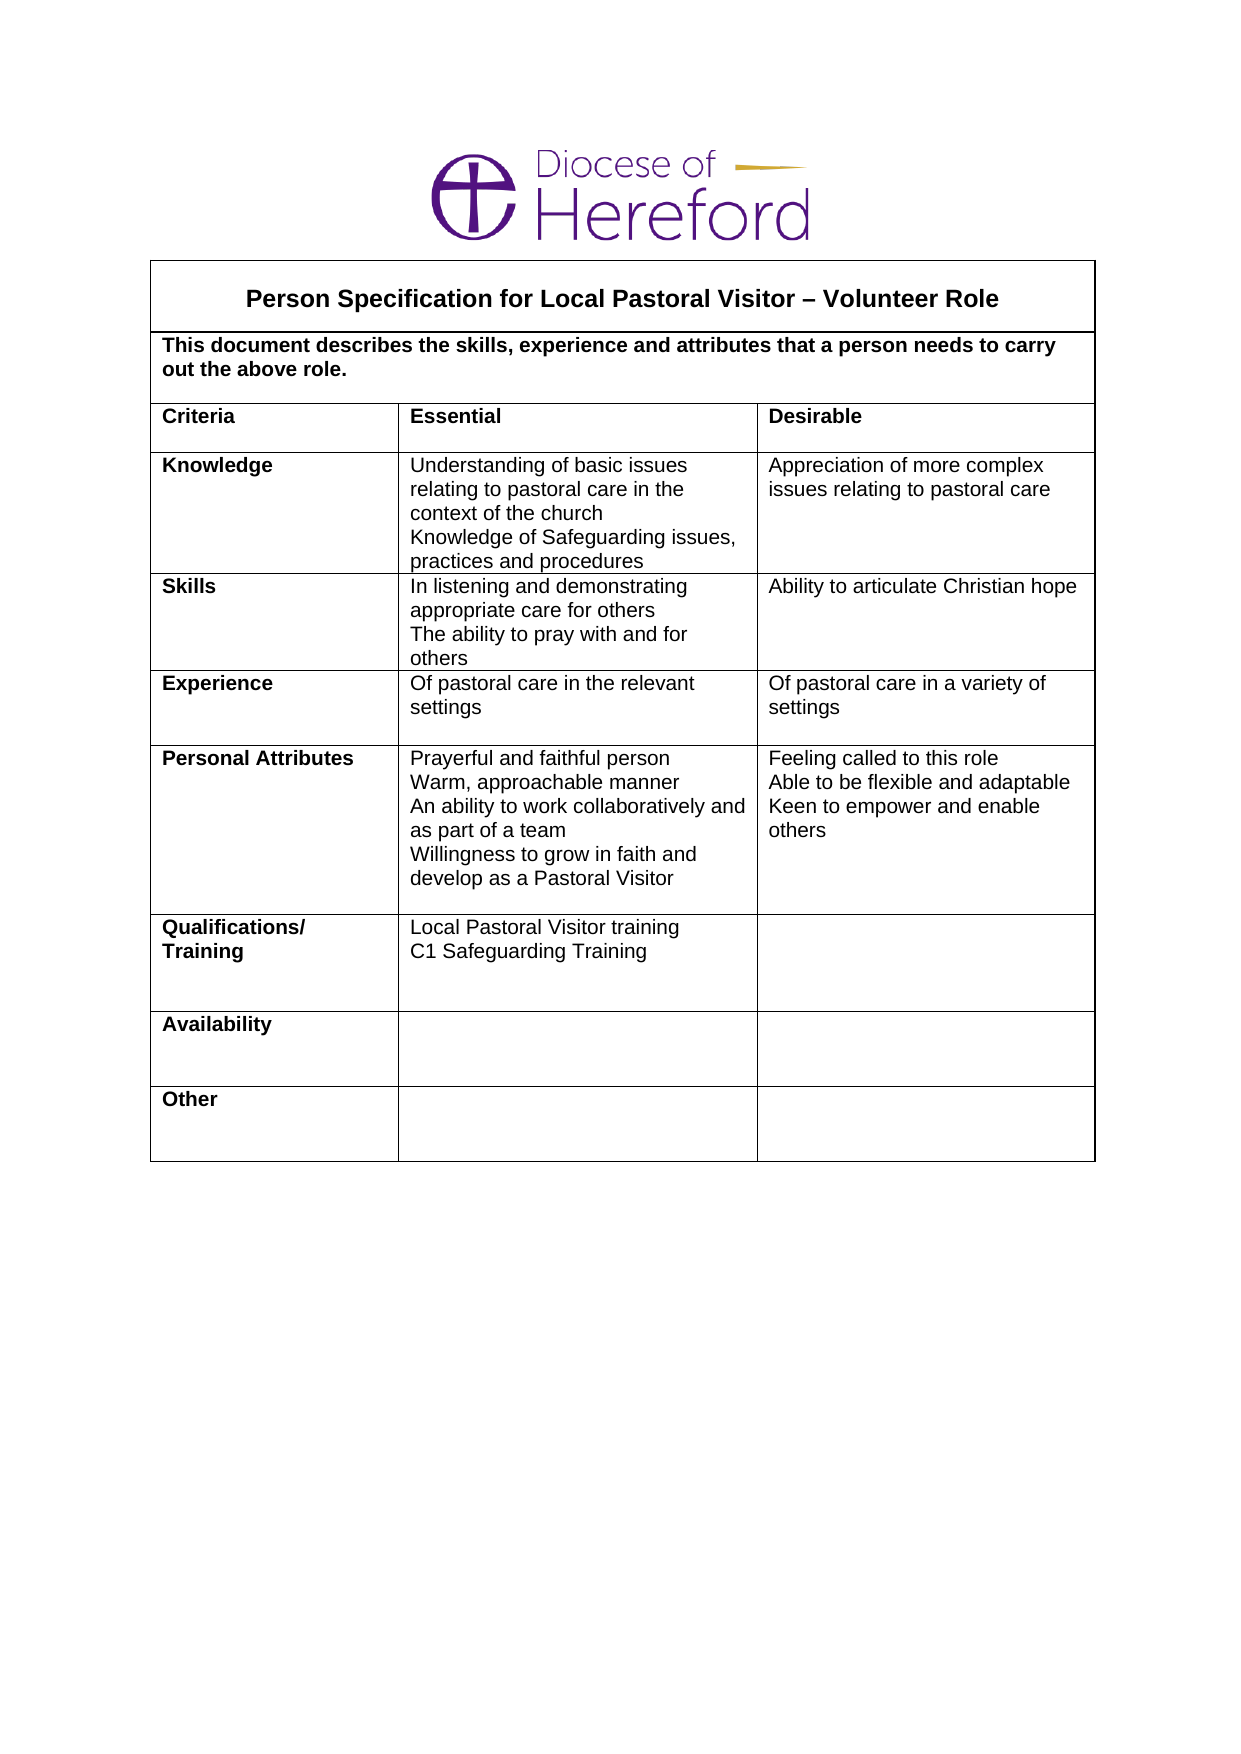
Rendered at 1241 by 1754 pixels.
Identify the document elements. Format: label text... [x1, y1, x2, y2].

picture [431, 150, 809, 241]
table_cell Personal Attributes [151, 746, 398, 914]
table_cell In listening and demonstrating appropriate care for others The ability to pray with and for others [399, 574, 757, 670]
table_cell Criteria [151, 404, 398, 452]
table_cell Desirable [758, 404, 1094, 452]
table_cell [758, 915, 1094, 1011]
table_cell Understanding of basic issues relating to pastoral care in the context of the church Knowledge of Safeguarding issues, practices and procedures [399, 453, 757, 573]
table_header Person Specification for Local Pastoral Visitor – Volunteer Role [151, 261, 1094, 331]
table_cell Of pastoral care in the relevant settings [399, 671, 757, 745]
table_cell Essential [399, 404, 757, 452]
table_cell Ability to articulate Christian hope [758, 574, 1094, 670]
table_cell Knowledge [151, 453, 398, 573]
table_cell Skills [151, 574, 398, 670]
table_cell Prayerful and faithful person Warm, approachable manner An ability to work collaboratively and as part of a team Willingness to grow in faith and develop as a Pastoral Visitor [399, 746, 757, 914]
table_cell [399, 1012, 757, 1086]
table_cell Availability [151, 1012, 398, 1086]
table_cell Other [151, 1087, 398, 1161]
table_cell Feeling called to this role Able to be flexible and adaptable Keen to empower and enable others [758, 746, 1094, 914]
table_cell [758, 1087, 1094, 1161]
table_cell Experience [151, 671, 398, 745]
table_cell [399, 1087, 757, 1161]
table_cell [758, 1012, 1094, 1086]
table_cell Of pastoral care in a variety of settings [758, 671, 1094, 745]
table_cell Qualifications/Training [151, 915, 398, 1011]
table_cell Local Pastoral Visitor training C1 Safeguarding Training [399, 915, 757, 1011]
table_cell This document describes the skills, experience and attributes that a person needs to carry out the above role. [151, 333, 1094, 403]
table_cell Appreciation of more complex issues relating to pastoral care [758, 453, 1094, 573]
